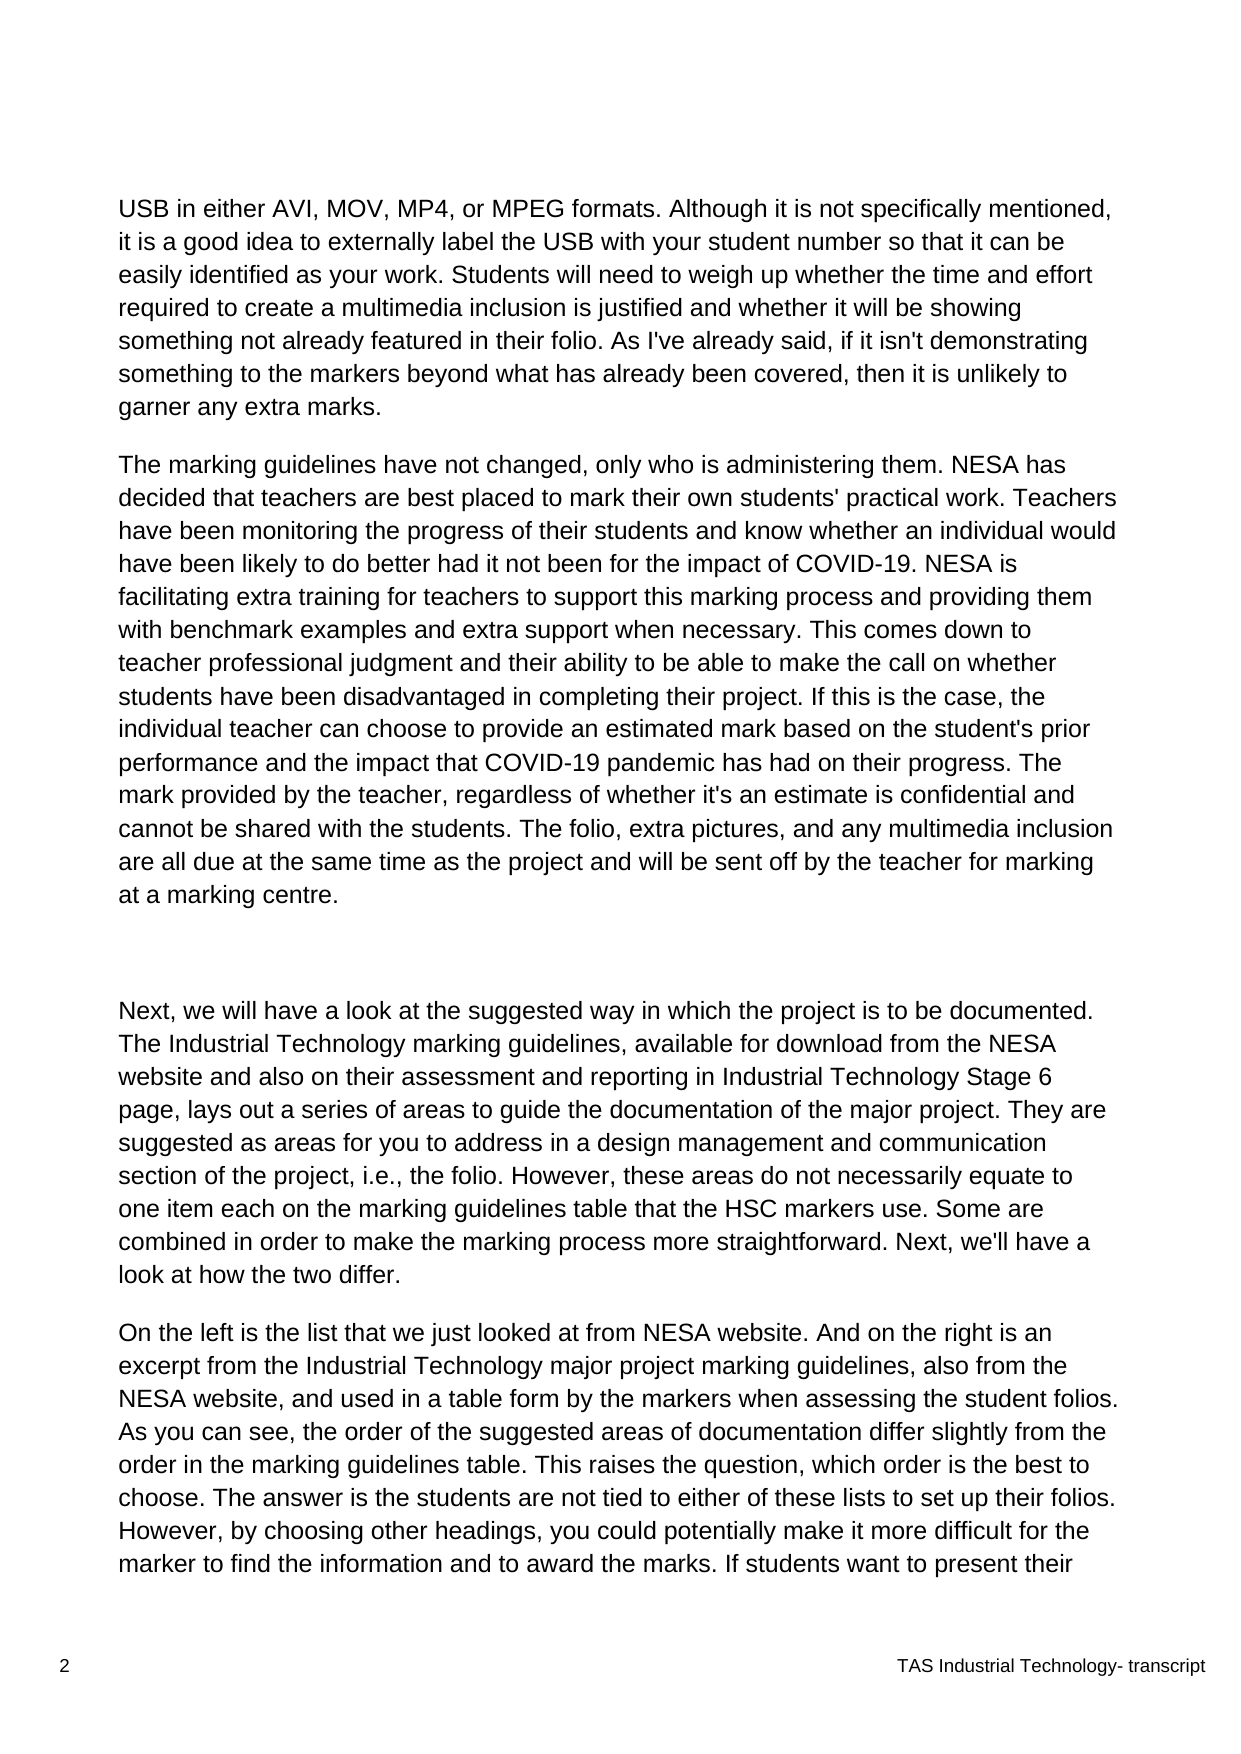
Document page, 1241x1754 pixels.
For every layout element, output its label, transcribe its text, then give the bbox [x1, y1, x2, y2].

text The marking guidelines have not changed, only who is administering them. NESA has decided that teachers are best placed to mark their own students' practical work. Teachers have been monitoring the progress of their students and know whether an individual would have been likely to do better had it not been for the impact of COVID-19. NESA is facilitating extra training for teachers to support this marking process and providing them with benchmark examples and extra support when necessary. This comes down to teacher professional judgment and their ability to be able to make the call on whether students have been disadvantaged in completing their project. If this is the case, the individual teacher can choose to provide an estimated mark based on the student's prior performance and the impact that COVID-19 pandemic has had on their progress. The mark provided by the teacher, regardless of whether it's an estimate is confidential and cannot be shared with the students. The folio, extra pictures, and any multimedia inclusion are all due at the same time as the project and will be sent off by the teacher for marking at a marking centre. [118, 450, 1122, 908]
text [118, 1318, 1122, 1578]
text Next, we will have a look at the suggested way in which the project is to be documented. The Industrial Technology marking guidelines, available for download from the NESA website and also on their assessment and reporting in Industrial Technology Stage 6 page, lays out a series of areas to guide the documentation of the major project. They are suggested as areas for you to address in a design management and communication section of the project, i.e., the folio. However, these areas do not necessarily equate to one item each on the marking guidelines table that the HSC markers use. Some are combined in order to make the marking process more straightforward. Next, we'll have a look at how the two differ. [118, 996, 1122, 1288]
